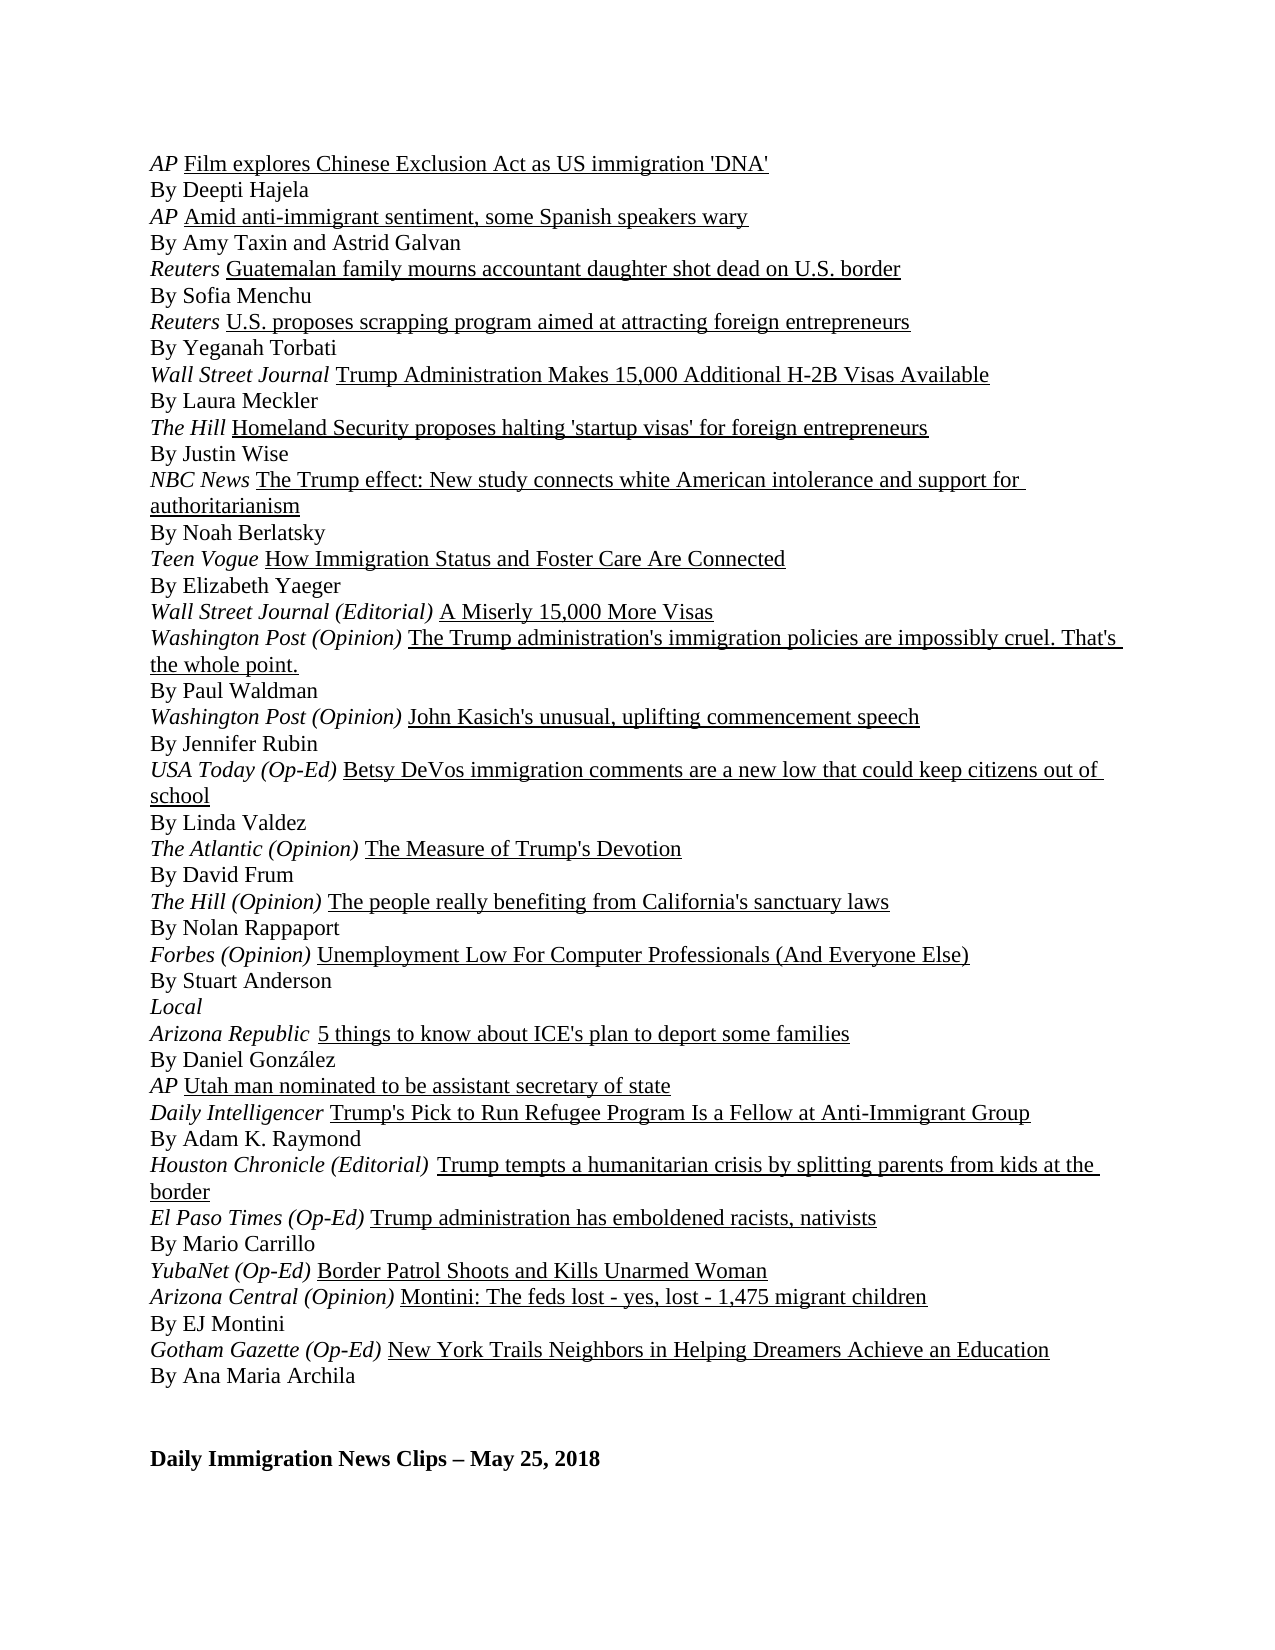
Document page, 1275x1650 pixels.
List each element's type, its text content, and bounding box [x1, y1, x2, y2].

text Houston Chronicle (Editorial) Trump tempts a humanitarian crisis by splitting parents from kids at the border [150, 1151, 1125, 1204]
text AP Amid anti-immigrant sentiment, some Spanish speakers wary By Amy Taxin and Astrid Galvan [150, 203, 1125, 255]
text Gotham Gazette (Op-Ed) New York Trails Neighbors in Helping Dreamers Achieve an Education By Ana Maria Archila [150, 1336, 1125, 1389]
text AP Utah man nominated to be assistant secretary of state [150, 1072, 1125, 1099]
text AP Film explores Chinese Exclusion Act as US immigration 'DNA' By Deepti Hajela [150, 150, 1125, 203]
text YubaNet (Op-Ed) Border Patrol Shoots and Kills Unarmed Woman [150, 1257, 1125, 1283]
text Wall Street Journal Trump Administration Makes 15,000 Additional H-2B Visas Available By Laura Meckler [150, 361, 1125, 413]
text The Hill Homeland Security proposes halting 'startup visas' for foreign entrepreneurs By Justin Wise [150, 413, 1125, 466]
text Arizona Republic 5 things to know about ICE's plan to deport some families By Daniel González [150, 1020, 1125, 1072]
text The Atlantic (Opinion) The Measure of Trump's Devotion By David Frum [150, 835, 1125, 888]
text Forbes (Opinion) Unemployment Low For Computer Professionals (And Everyone Else) By Stuart Anderson [150, 941, 1125, 993]
text El Paso Times (Op-Ed) Trump administration has emboldened racists, nativists By Mario Carrillo [150, 1204, 1125, 1257]
text Reuters Guatemalan family mourns accountant daughter shot dead on U.S. border By Sofia Menchu [150, 255, 1125, 308]
text The Hill (Opinion) The people really benefiting from California's sanctuary laws By Nolan Rappaport [150, 888, 1125, 941]
text Teen Vogue How Immigration Status and Foster Care Are Connected By Elizabeth Yaeger [150, 545, 1125, 598]
text Wall Street Journal (Editorial) A Miserly 15,000 More Visas [150, 598, 1125, 624]
text Reuters U.S. proposes scrapping program aimed at attracting foreign entrepreneurs By Yeganah Torbati [150, 308, 1125, 361]
text Local [150, 993, 1125, 1020]
text USA Today (Op-Ed) Betsy DeVos immigration comments are a new low that could keep citizens out of school By Linda Valdez [150, 756, 1125, 835]
text NBC News The Trump effect: New study connects white American intolerance and support for authoritarianism By Noah Berlatsky [150, 466, 1125, 545]
text Washington Post (Opinion) John Kasich's unusual, uplifting commencement speech By Jennifer Rubin [150, 703, 1125, 756]
text Daily Immigration News Clips – May 25, 2018 [150, 1446, 1125, 1472]
text Daily Intelligencer Trump's Pick to Run Refugee Program Is a Fellow at Anti-Immigrant Group By Adam K. Raymond [150, 1099, 1125, 1151]
text Washington Post (Opinion) The Trump administration's immigration policies are impossibly cruel. That's the whole point. By Paul Waldman [150, 624, 1125, 703]
text Arizona Central (Opinion) Montini: The feds lost - yes, lost - 1,475 migrant children By EJ Montini [150, 1283, 1125, 1336]
